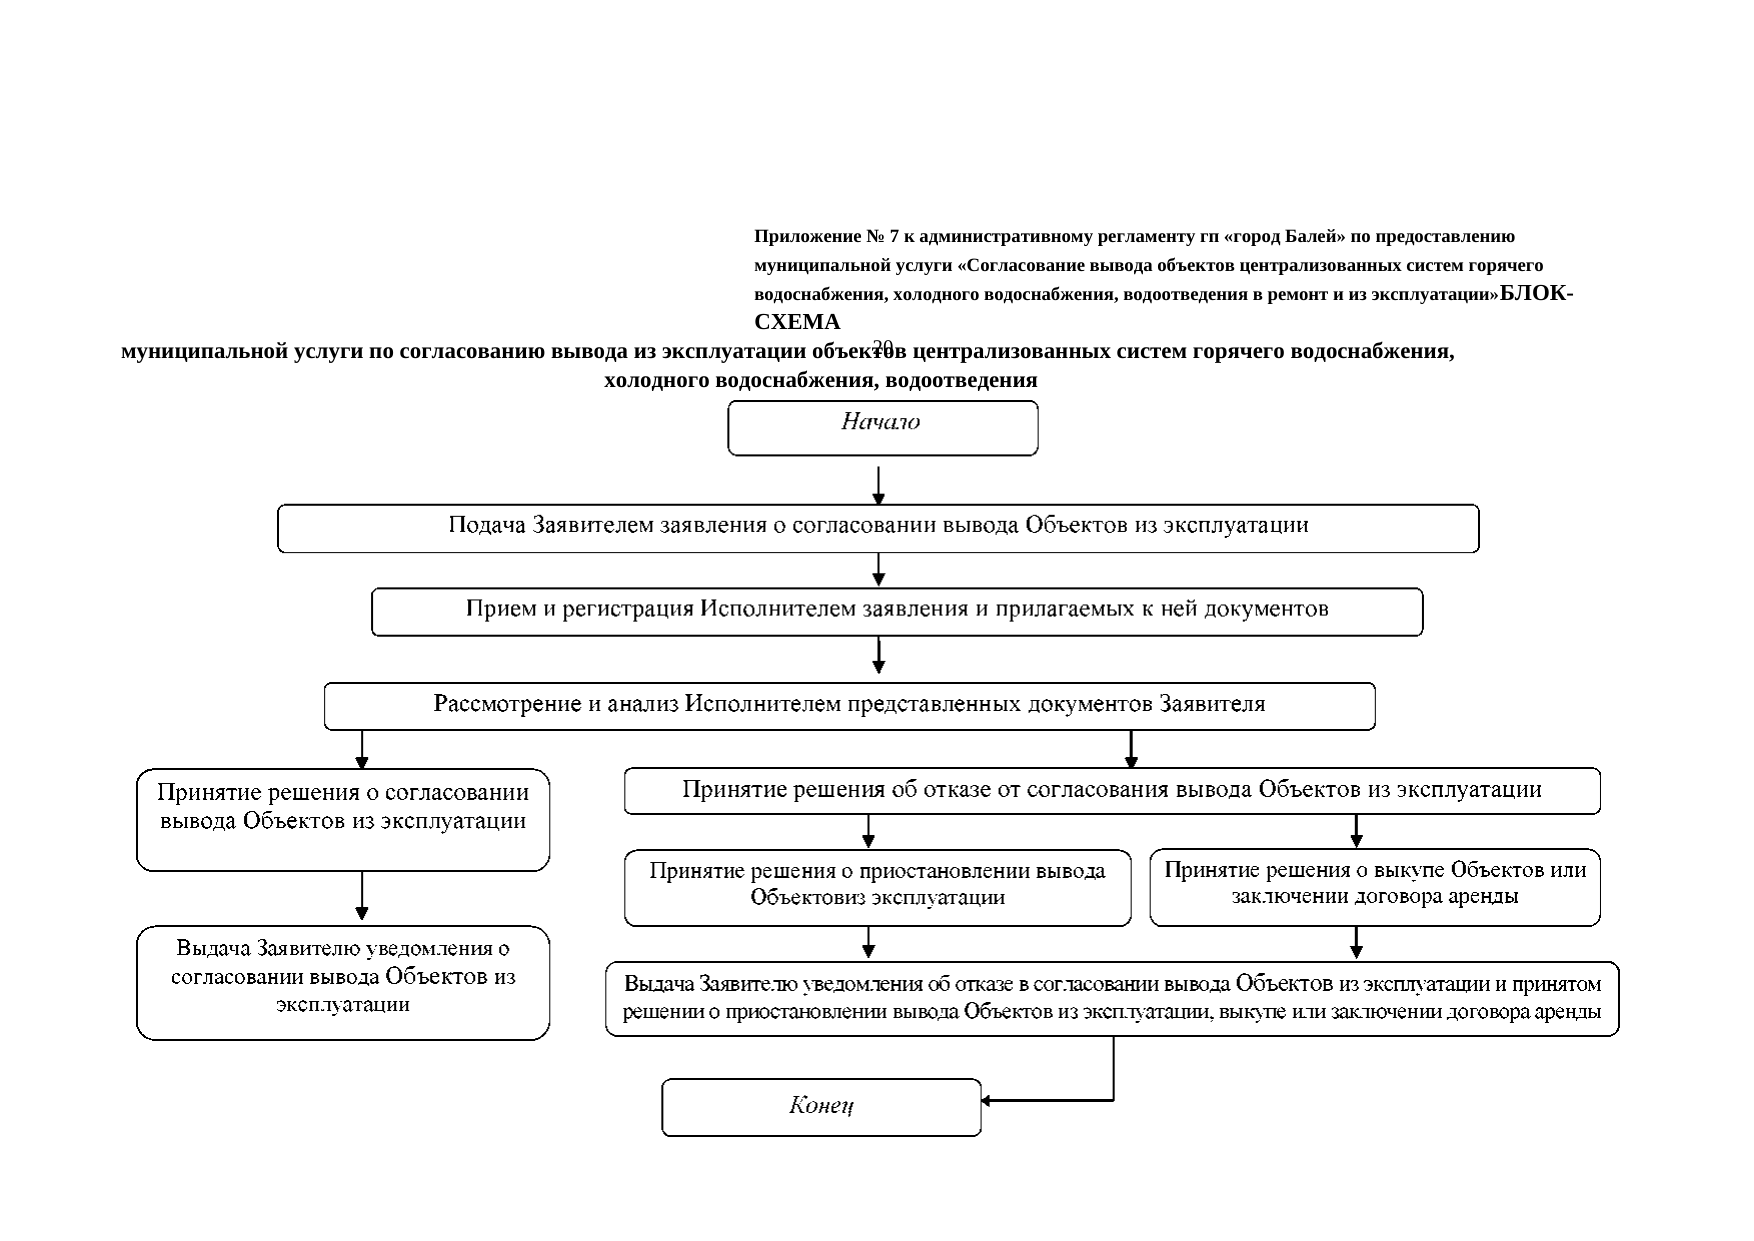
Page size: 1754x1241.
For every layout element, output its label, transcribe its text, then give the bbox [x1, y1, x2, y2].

text Приложение № 7 к административному регламенту гп «город Балей» по предоставлению муниципальной услуги «Согласование вывода объектов централизованных систем горячего водоснабжения, холодного водоснабжения, водоотведения в ремонт и из эксплуатации»БЛОК-СХЕМА [754, 220, 1636, 336]
text муниципальной услуги по согласованию вывода из эксплуатации объектов централизованных систем горячего водоснабжения, [121, 336, 1636, 364]
picture [136, 682, 1620, 1137]
text холодного водоснабжения, водоотведения [604, 364, 1636, 393]
picture [277, 400, 1480, 674]
